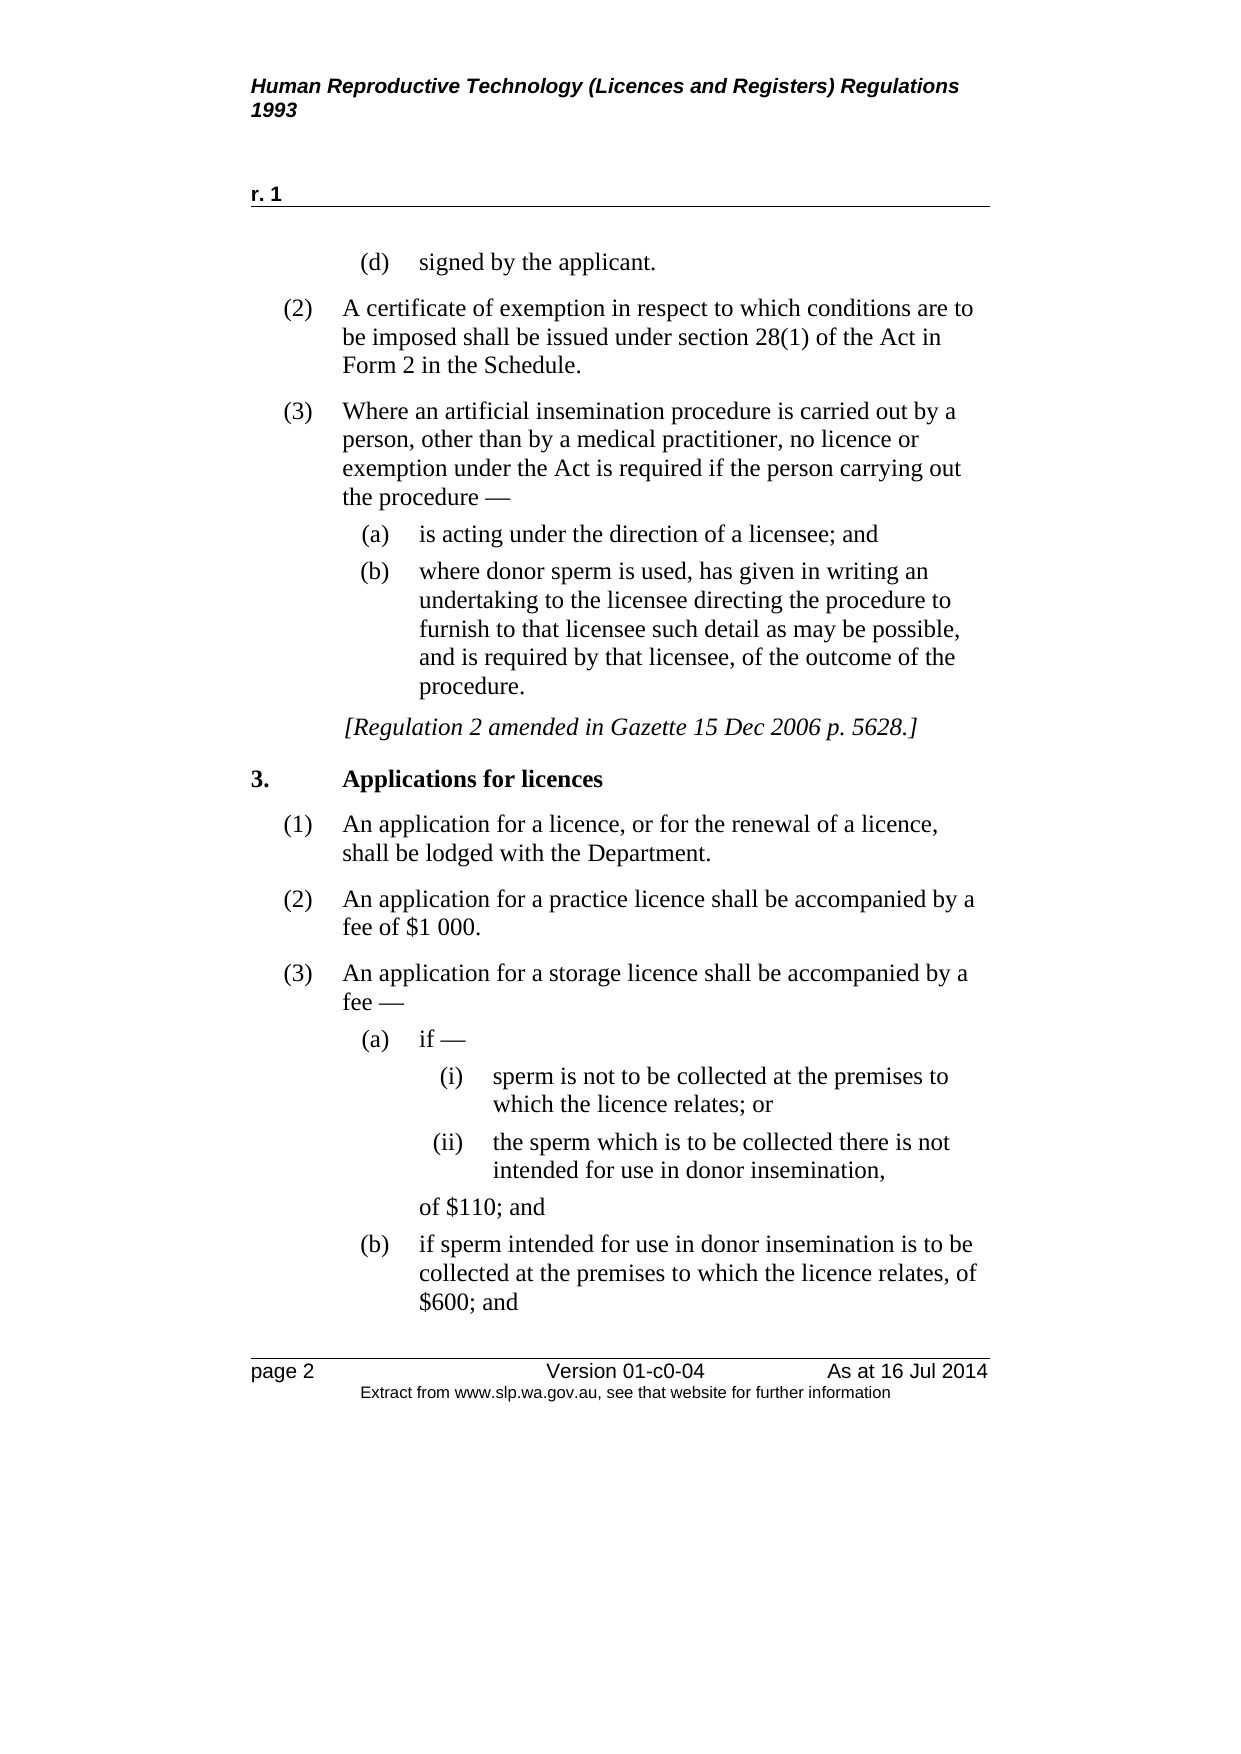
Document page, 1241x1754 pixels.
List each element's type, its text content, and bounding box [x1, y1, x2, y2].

text (3) Where an artificial insemination procedure is carried out by a person, other than by a medical practitioner, no licence or exemption under the Act is required if the person carrying out the procedure — [251, 396, 990, 511]
text of $110; and [251, 1192, 990, 1221]
text (a) if — [251, 1024, 990, 1052]
text (1) An application for a licence, or for the renewal of a licence, shall be lodged with the Department. [251, 809, 990, 867]
subtitle 3. Applications for licences [251, 764, 990, 793]
text (a) is acting under the direction of a licensee; and [251, 519, 990, 548]
text (i) sperm is not to be collected at the premises to which the licence relates; or [251, 1061, 990, 1118]
text (ii) the sperm which is to be collected there is not intended for use in donor insemination, [251, 1127, 990, 1184]
text (3) An application for a storage licence shall be accompanied by a fee — [251, 958, 990, 1015]
text (d) signed by the applicant. [251, 247, 990, 276]
text (b) if sperm intended for use in donor insemination is to be collected at the premises to which the licence relates, of $600; and [251, 1229, 990, 1316]
text (b) where donor sperm is used, has given in writing an undertaking to the licensee directing the procedure to furnish to that licensee such detail as may be possible, and is required by that licensee, of the outcome of the procedure. [251, 556, 990, 700]
text [Regulation 2 amended in Gazette 15 Dec 2006 p. 5628.] [251, 712, 990, 741]
text (2) A certificate of exemption in respect to which conditions are to be imposed shall be issued under section 28(1) of the Act in Form 2 in the Schedule. [251, 293, 990, 379]
text (2) An application for a practice licence shall be accompanied by a fee of $1 000. [251, 884, 990, 941]
